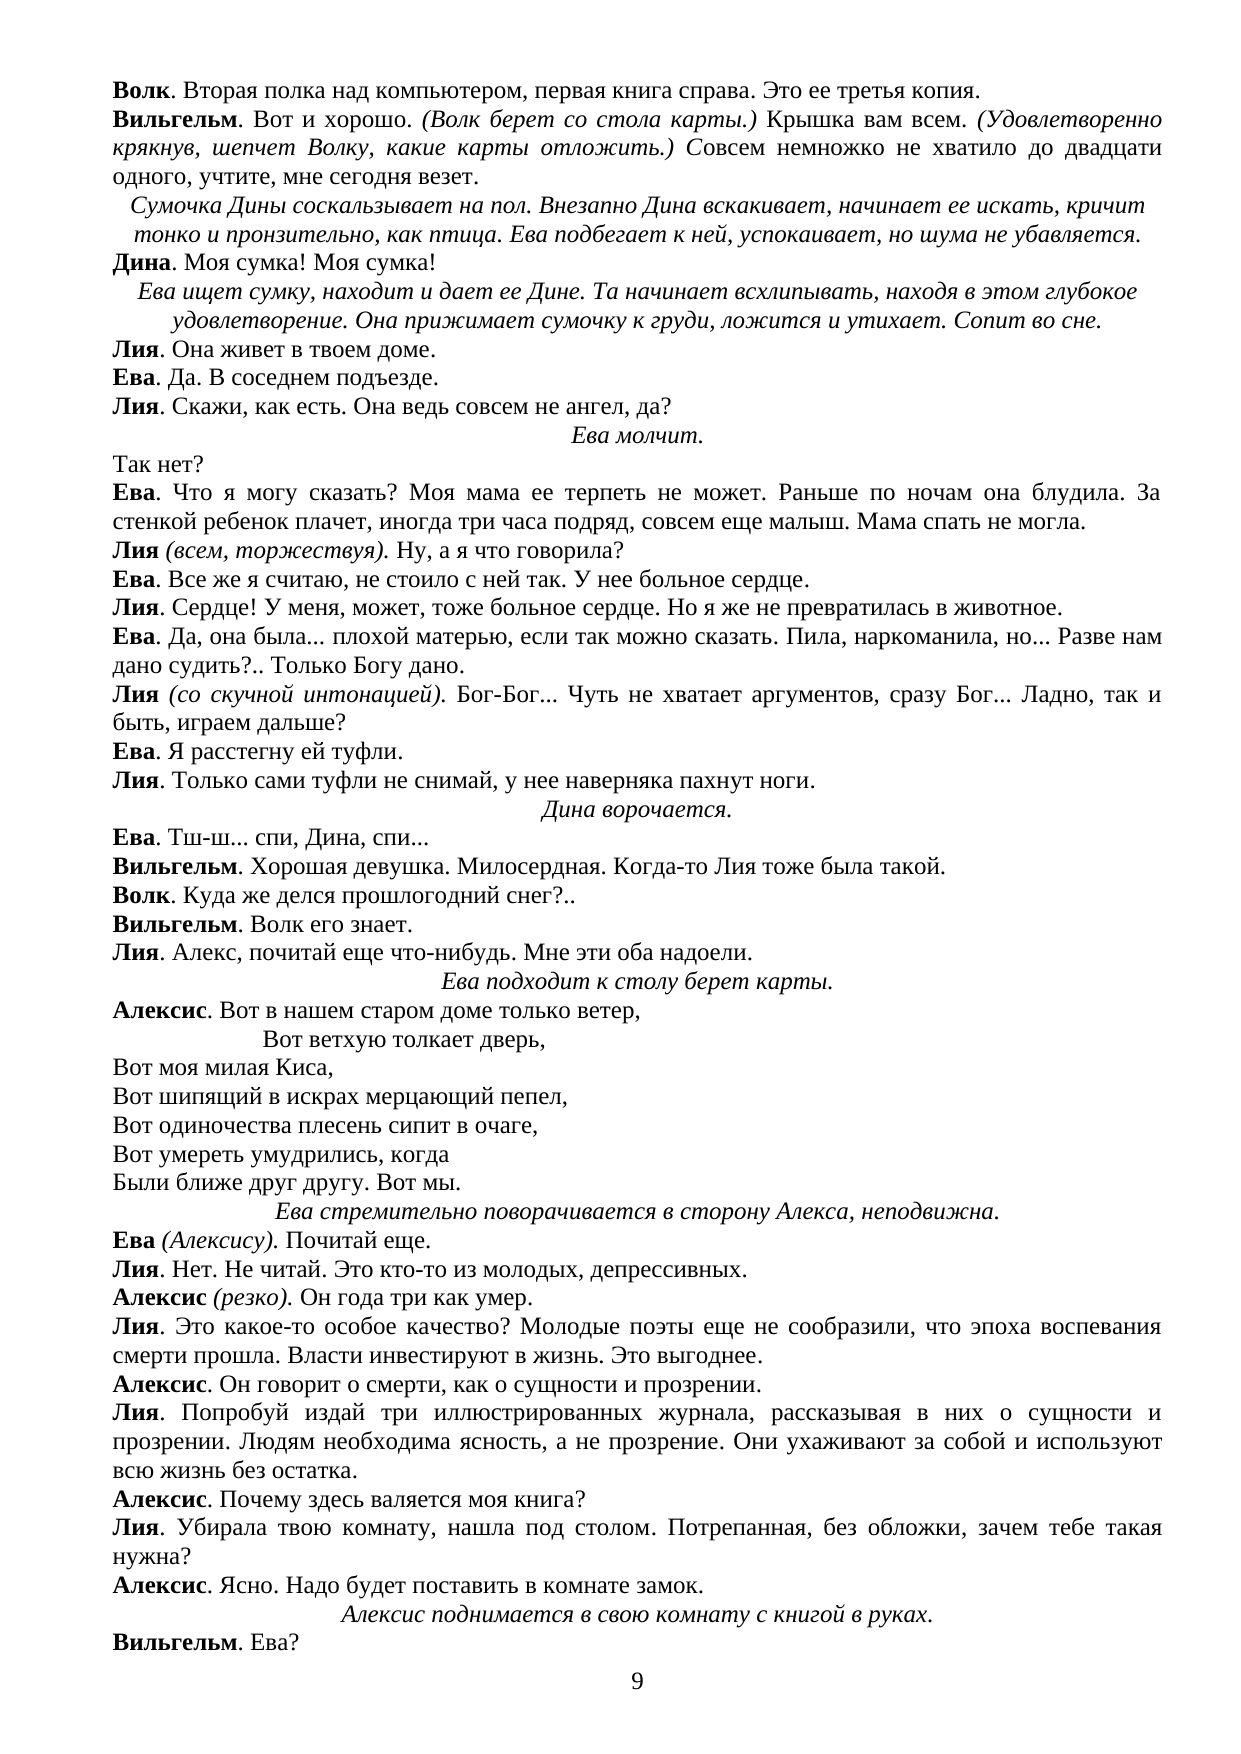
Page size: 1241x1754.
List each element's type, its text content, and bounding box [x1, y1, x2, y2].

text Лия (со скучной интонацией). Бог-Бог... Чуть не хватает аргументов, сразу Бог... Ладно, так и быть, играем дальше? [112, 679, 1162, 736]
text Вот моя милая Киса, [112, 1052, 1162, 1081]
text Лия. Она живет в твоем доме. [112, 334, 1162, 362]
text Ева. Я расстегну ей туфли. [112, 736, 1162, 765]
text Лия. Попробуй издай три иллюстрированных журнала, рассказывая в них о сущности и прозрении. Людям необходима ясность, а не прозрение. Они ухаживают за собой и используют всю жизнь без остатка. [112, 1397, 1162, 1484]
text Ева молчит. [112, 420, 1162, 449]
text Были ближе друг другу. Вот мы. [112, 1167, 1162, 1196]
text Сумочка Дины соскальзывает на пол. Внезапно Дина вскакивает, начинает ее искать, кричит тонко и пронзительно, как птица. Ева подбегает к ней, успокаивает, но шума не убавляется. [112, 190, 1162, 247]
text Лия. Сердце! У меня, может, тоже больное сердце. Но я же не превратилась в животное. [112, 592, 1162, 621]
text Ева. Что я могу сказать? Моя мама ее терпеть не может. Раньше по ночам она блудила. За стенкой ребенок плачет, иногда три часа подряд, совсем еще малыш. Мама спать не могла. [112, 477, 1162, 535]
text Вот шипящий в искрах мерцающий пепел, [112, 1081, 1162, 1110]
text Лия. Убирала твою комнату, нашла под столом. Потрепанная, без обложки, зачем тебе такая нужна? [112, 1512, 1162, 1570]
text Ева (Алексису). Почитай еще. [112, 1225, 1162, 1254]
text Ева ищет сумку, находит и дает ее Дине. Та начинает всхлипывать, находя в этом глубокое удовлетворение. Она прижимает сумочку к груди, ложится и утихает. Сопит во сне. [112, 276, 1162, 334]
text Лия. Нет. Не читай. Это кто-то из молодых, депрессивных. [112, 1254, 1162, 1282]
text Лия (всем, торжествуя). Ну, а я что говорила? [112, 535, 1162, 564]
text Алексис. Ясно. Надо будет поставить в комнате замок. [112, 1570, 1162, 1599]
text Вильгельм. Ева? [112, 1627, 1162, 1656]
text Алексис. Вот в нашем старом доме только ветер, [112, 995, 1162, 1024]
text Ева. Все же я считаю, не стоило с ней так. У нее больное сердце. [112, 564, 1162, 592]
text Алексис (резко). Он года три как умер. [112, 1282, 1162, 1311]
text Алексис. Он говорит о смерти, как о сущности и прозрении. [112, 1369, 1162, 1397]
text Вильгельм. Хорошая девушка. Милосердная. Когда-то Лия тоже была такой. [112, 851, 1162, 880]
text Волк. Вторая полка над компьютером, первая книга справа. Это ее третья копия. [112, 75, 1162, 104]
text Лия. Скажи, как есть. Она ведь совсем не ангел, да? [112, 391, 1162, 420]
text Лия. Это какое-то особое качество? Молодые поэты еще не сообразили, что эпоха воспевания смерти прошла. Власти инвестируют в жизнь. Это выгоднее. [112, 1311, 1162, 1369]
text Лия. Алекс, почитай еще что-нибудь. Мне эти оба надоели. [112, 937, 1162, 966]
text Вильгельм. Вот и хорошо. (Волк берет со стола карты.) Крышка вам всем. (Удовлетворенно крякнув, шепчет Волку, какие карты отложить.) Совсем немножко не хватило до двадцати одного, учтите, мне сегодня везет. [112, 104, 1162, 190]
text Ева стремительно поворачивается в сторону Алекса, неподвижна. [112, 1196, 1162, 1225]
text Вот ветхую толкает дверь, [112, 1024, 1162, 1052]
text Алексис поднимается в свою комнату с книгой в руках. [112, 1599, 1162, 1627]
text Дина. Моя сумка! Моя сумка! [112, 247, 1162, 276]
text Ева. Да. В соседнем подъезде. [112, 362, 1162, 391]
text Ева. Тш-ш... спи, Дина, спи... [112, 822, 1162, 851]
text Лия. Только сами туфли не снимай, у нее наверняка пахнут ноги. [112, 765, 1162, 794]
text Вот умереть умудрились, когда [112, 1139, 1162, 1167]
text Вот одиночества плесень сипит в очаге, [112, 1110, 1162, 1139]
text Дина ворочается. [112, 794, 1162, 822]
text Ева. Да, она была... плохой матерью, если так можно сказать. Пила, наркоманила, но... Разве нам дано судить?.. Только Богу дано. [112, 621, 1162, 679]
text Волк. Куда же делся прошлогодний снег?.. [112, 880, 1162, 909]
text Вильгельм. Волк его знает. [112, 909, 1162, 937]
text Так нет? [112, 449, 1162, 477]
text Алексис. Почему здесь валяется моя книга? [112, 1484, 1162, 1512]
text Ева подходит к столу берет карты. [112, 966, 1162, 995]
